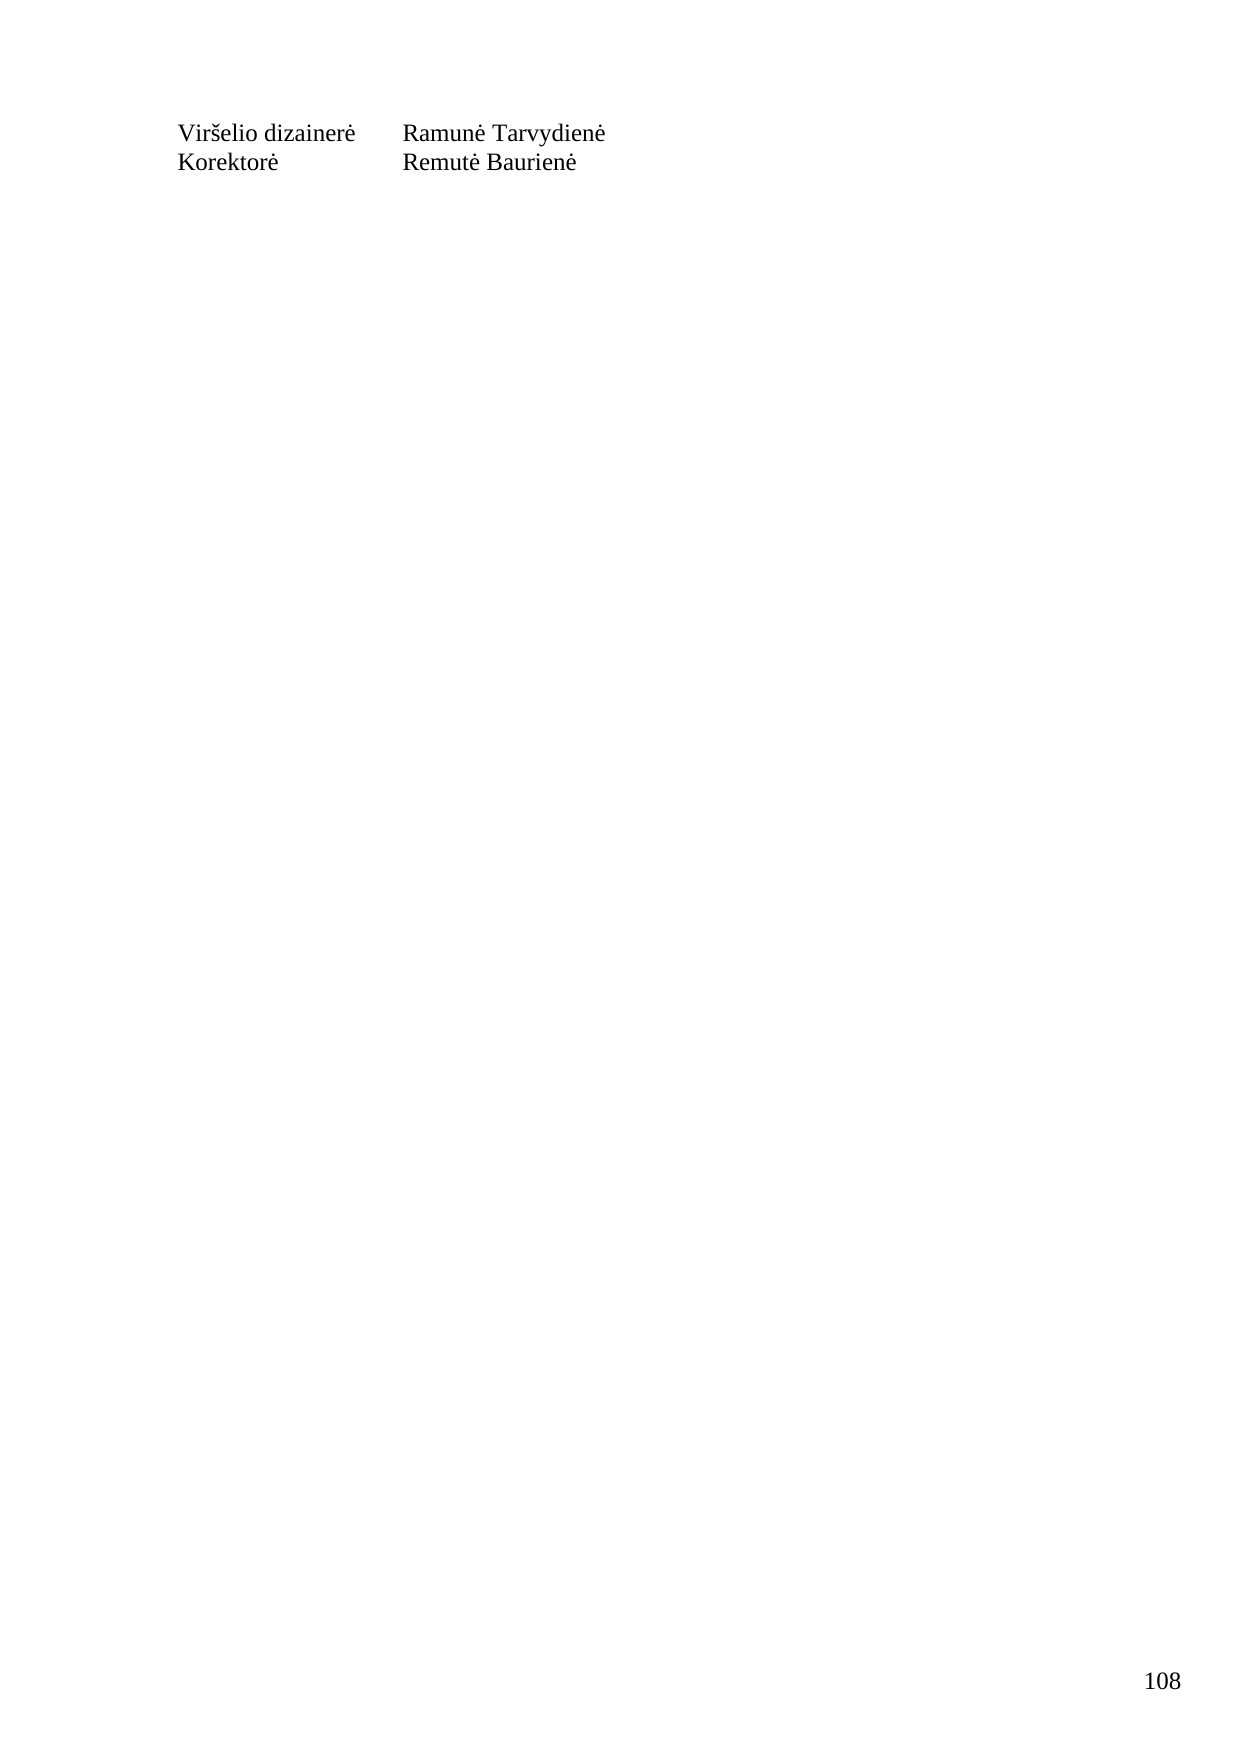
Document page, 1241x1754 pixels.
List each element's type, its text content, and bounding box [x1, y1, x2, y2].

text Viršelio dizainerė Ramunė Tarvydienė [177, 118, 1181, 147]
text Korektorė Remutė Baurienė [177, 147, 1181, 176]
